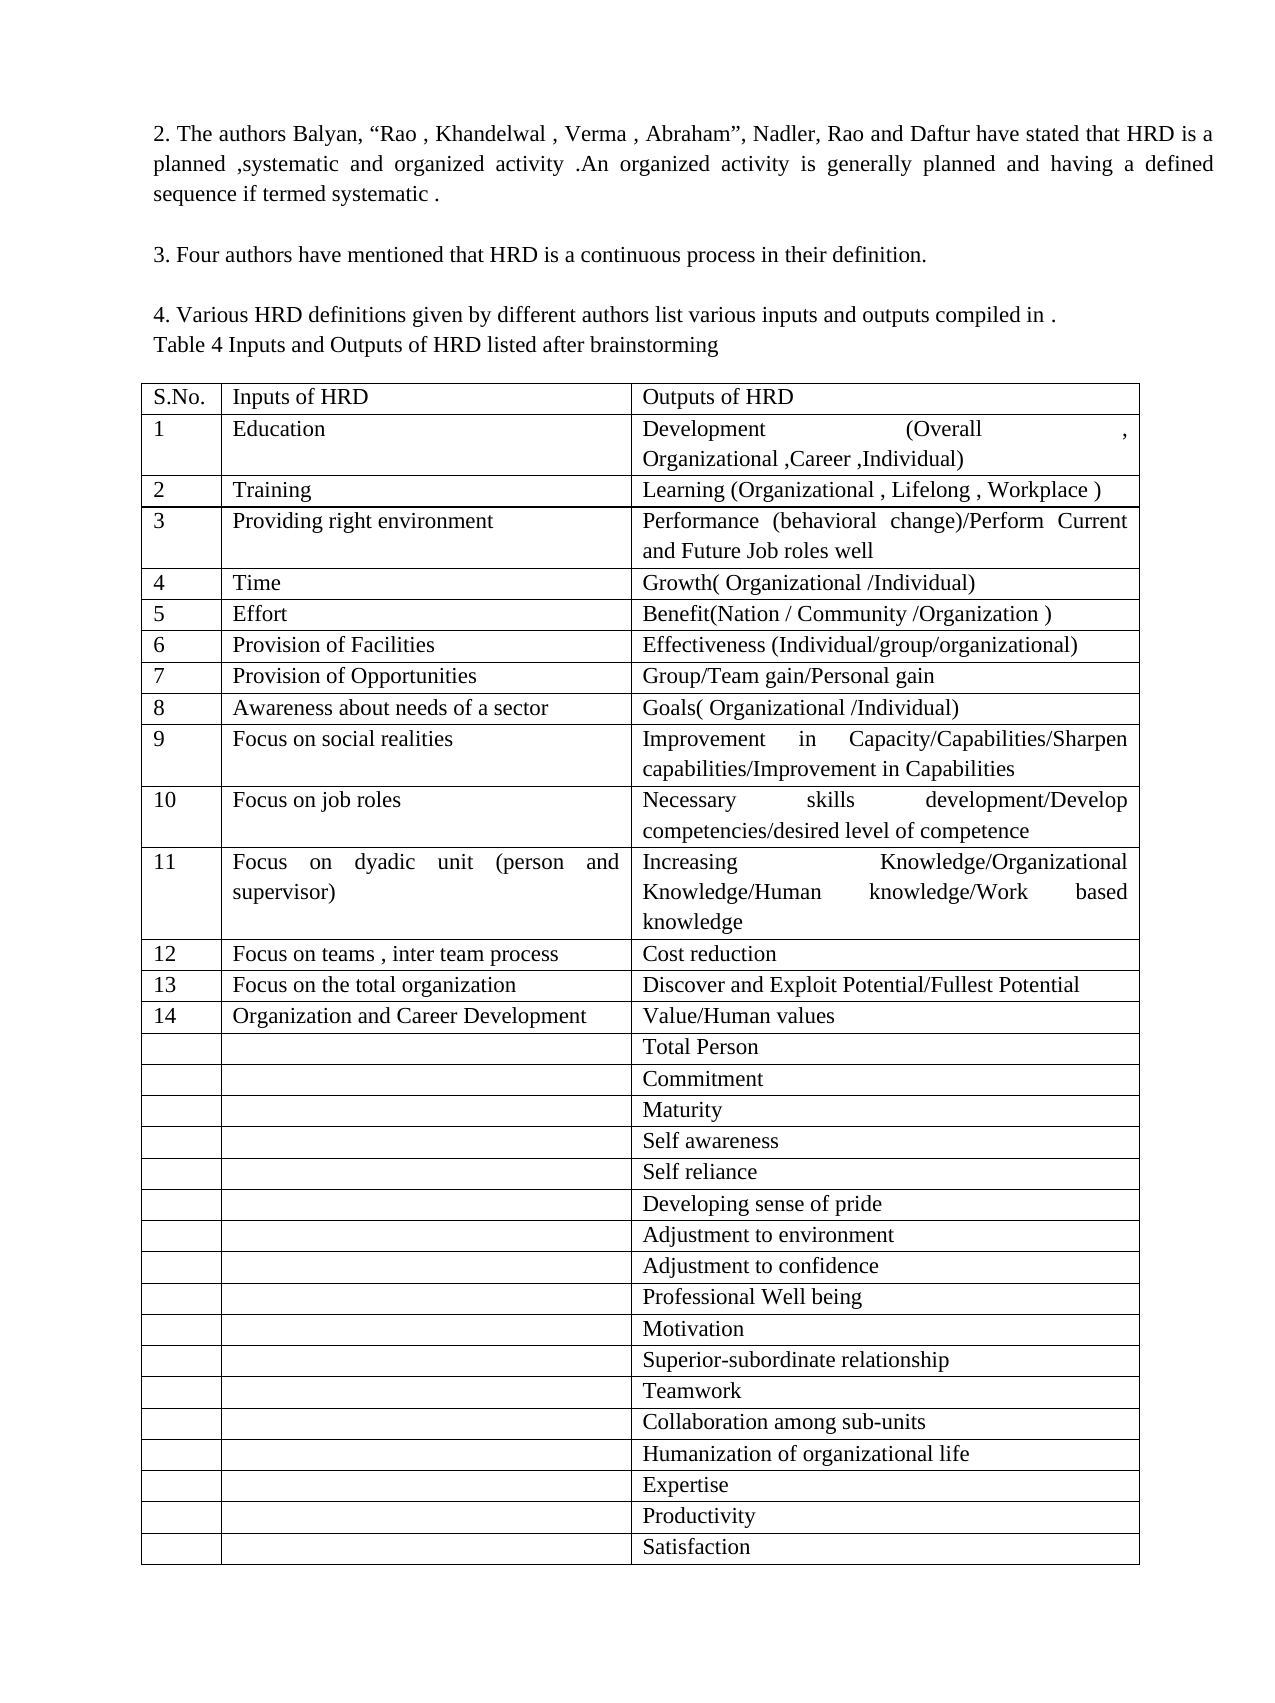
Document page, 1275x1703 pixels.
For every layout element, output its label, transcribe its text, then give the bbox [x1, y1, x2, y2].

table_cell [142, 1440, 221, 1470]
table_header Outputs of HRD [632, 384, 1139, 414]
table_cell Group/Team gain/Personal gain [632, 663, 1139, 693]
table_cell Motivation [632, 1315, 1139, 1345]
text Table 4 Inputs and Outputs of HRD listed after brainstorming [153, 331, 1216, 358]
table_cell [222, 1159, 631, 1189]
table_cell Provision of Opportunities [222, 663, 631, 693]
table_cell 1 [142, 415, 221, 475]
table_cell Development (Overall , Organizational ,Career ,Individual) [632, 415, 1139, 475]
table_cell Total Person [632, 1034, 1139, 1064]
table_cell [222, 1534, 631, 1564]
table_cell [222, 1284, 631, 1314]
table_cell 14 [142, 1002, 221, 1032]
table_cell [222, 1221, 631, 1251]
table_cell Self reliance [632, 1159, 1139, 1189]
table_cell [142, 1502, 221, 1532]
table_cell [142, 1190, 221, 1220]
table_cell 8 [142, 694, 221, 724]
table_cell [142, 1034, 221, 1064]
table_cell 9 [142, 725, 221, 786]
table_cell Benefit(Nation / Community /Organization ) [632, 600, 1139, 630]
table_cell Effort [222, 600, 631, 630]
table_cell [222, 1409, 631, 1439]
table_header Inputs of HRD [222, 384, 631, 414]
table_header S.No. [142, 384, 221, 414]
table_cell Maturity [632, 1096, 1139, 1126]
table_cell Training [222, 476, 631, 506]
table_cell [222, 1096, 631, 1126]
table_cell [222, 1252, 631, 1282]
table_cell 6 [142, 631, 221, 662]
table_cell [142, 1096, 221, 1126]
table_cell Focus on social realities [222, 725, 631, 786]
table_cell Humanization of organizational life [632, 1440, 1139, 1470]
table_cell Cost reduction [632, 940, 1139, 970]
table_cell Adjustment to environment [632, 1221, 1139, 1251]
table_cell Satisfaction [632, 1534, 1139, 1564]
table_cell Professional Well being [632, 1284, 1139, 1314]
table_cell Focus on the total organization [222, 971, 631, 1001]
table_cell [142, 1127, 221, 1157]
table_cell Learning (Organizational , Lifelong , Workplace ) [632, 476, 1139, 506]
table_cell [142, 1252, 221, 1282]
table_cell 12 [142, 940, 221, 970]
table_cell 13 [142, 971, 221, 1001]
table_cell [142, 1221, 221, 1251]
table_cell Productivity [632, 1502, 1139, 1532]
table_cell Improvement in Capacity/Capabilities/Sharpen capabilities/Improvement in Capabilities [632, 725, 1139, 786]
table_cell Effectiveness (Individual/group/organizational) [632, 631, 1139, 662]
table_cell Focus on job roles [222, 787, 631, 847]
table_cell Focus on dyadic unit (person and supervisor) [222, 848, 631, 939]
table_cell [222, 1034, 631, 1064]
table_cell 5 [142, 600, 221, 630]
table_cell Necessary skills development/Develop competencies/desired level of competence [632, 787, 1139, 847]
table_cell Commitment [632, 1065, 1139, 1095]
table_cell Focus on teams , inter team process [222, 940, 631, 970]
table_cell [142, 1377, 221, 1407]
table_cell [142, 1284, 221, 1314]
table_cell Value/Human values [632, 1002, 1139, 1032]
table_cell Collaboration among sub-units [632, 1409, 1139, 1439]
table_cell Adjustment to confidence [632, 1252, 1139, 1282]
table_cell Superior-subordinate relationship [632, 1346, 1139, 1376]
table_cell Expertise [632, 1471, 1139, 1501]
table_cell 4 [142, 569, 221, 599]
table_cell Developing sense of pride [632, 1190, 1139, 1220]
table_cell [222, 1315, 631, 1345]
table_cell Self awareness [632, 1127, 1139, 1157]
table_cell Time [222, 569, 631, 599]
table_cell [222, 1127, 631, 1157]
table_cell Growth( Organizational /Individual) [632, 569, 1139, 599]
table_cell [222, 1346, 631, 1376]
table_cell Organization and Career Development [222, 1002, 631, 1032]
table_cell [142, 1534, 221, 1564]
table_cell 7 [142, 663, 221, 693]
table_cell [142, 1409, 221, 1439]
table_cell [142, 1471, 221, 1501]
table_cell Performance (behavioral change)/Perform Current and Future Job roles well [632, 508, 1139, 568]
table_cell Education [222, 415, 631, 475]
table_cell [222, 1502, 631, 1532]
table_cell 3 [142, 508, 221, 568]
table_cell 11 [142, 848, 221, 939]
table_cell Provision of Facilities [222, 631, 631, 662]
text 3. Four authors have mentioned that HRD is a continuous process in their definition. [153, 241, 1216, 267]
table_cell [142, 1346, 221, 1376]
table_cell [142, 1159, 221, 1189]
table_cell Providing right environment [222, 508, 631, 568]
table_cell Goals( Organizational /Individual) [632, 694, 1139, 724]
table_cell 10 [142, 787, 221, 847]
table_cell [222, 1471, 631, 1501]
table_cell [222, 1377, 631, 1407]
table_cell [142, 1065, 221, 1095]
table_cell Discover and Exploit Potential/Fullest Potential [632, 971, 1139, 1001]
table_cell [222, 1440, 631, 1470]
table_cell Teamwork [632, 1377, 1139, 1407]
table_cell [222, 1065, 631, 1095]
table_cell Increasing Knowledge/Organizational Knowledge/Human knowledge/Work based knowledge [632, 848, 1139, 939]
table_cell Awareness about needs of a sector [222, 694, 631, 724]
table_cell 2 [142, 476, 221, 506]
text 2. The authors Balyan, “Rao , Khandelwal , Verma , Abraham”, Nadler, Rao and Daftur have stated that HRD is a planned ,systematic and organized activity .An organized activity is generally planned and having a defined sequence if termed systematic . [153, 120, 1216, 207]
table_cell [222, 1190, 631, 1220]
table_cell [142, 1315, 221, 1345]
